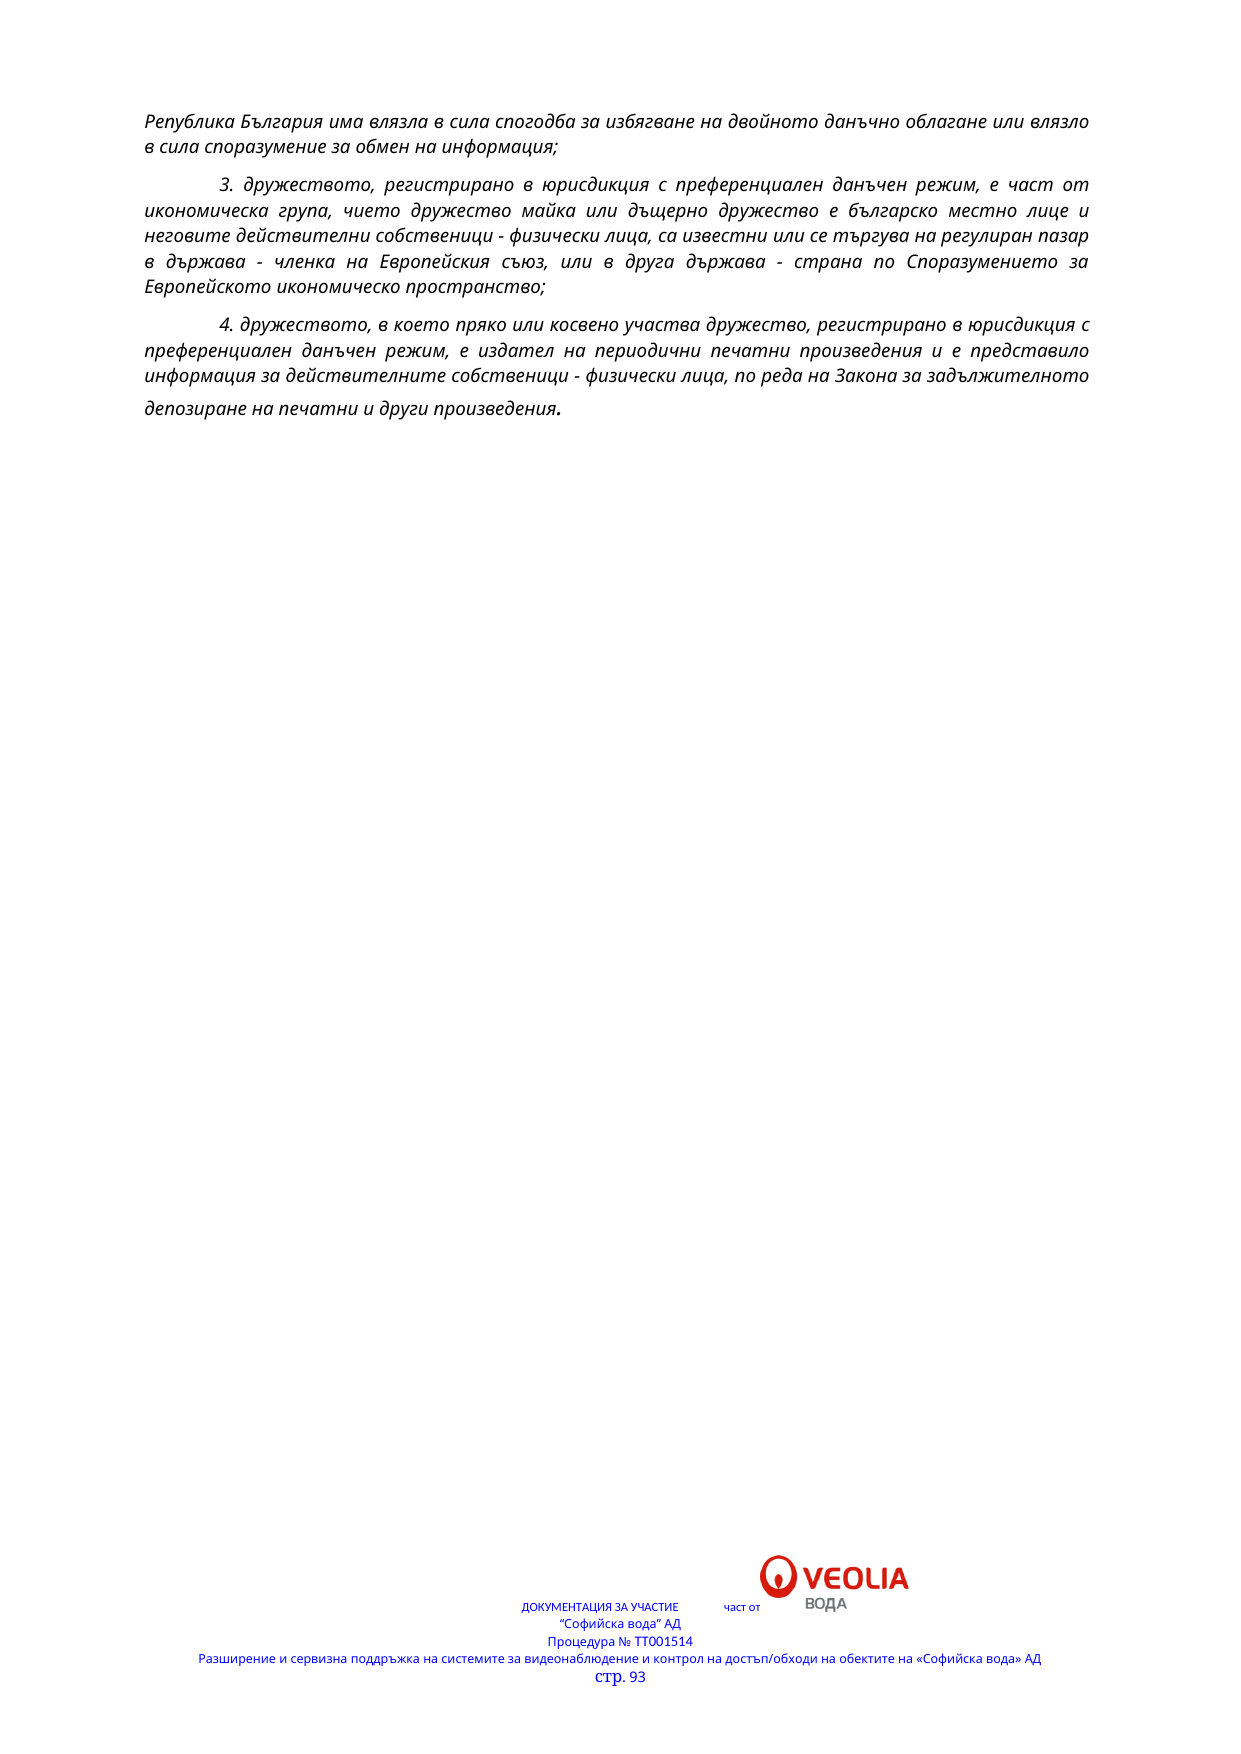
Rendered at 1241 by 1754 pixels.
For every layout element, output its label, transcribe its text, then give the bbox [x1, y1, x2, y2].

picture [760, 1555, 909, 1612]
text 4. дружеството, в което пряко или косвено участва дружество, регистрирано в юрисдикция с преференциален данъчен режим, е издател на периодични печатни произведения и е представило информация за действителните собственици - физически лица, по реда на Закона за задължителното депозиране на печатни и други произведения. [144, 312, 1090, 422]
text 3. дружеството, регистрирано в юрисдикция с преференциален данъчен режим, е част от икономическа група, чието дружество майка или дъщерно дружество е българско местно лице и неговите действителни собственици - физически лица, са известни или се търгува на регулиран пазар в държава - членка на Европейския съюз, или в друга държава - страна по Споразумението за Европейското икономическо пространство; [144, 171, 1090, 299]
